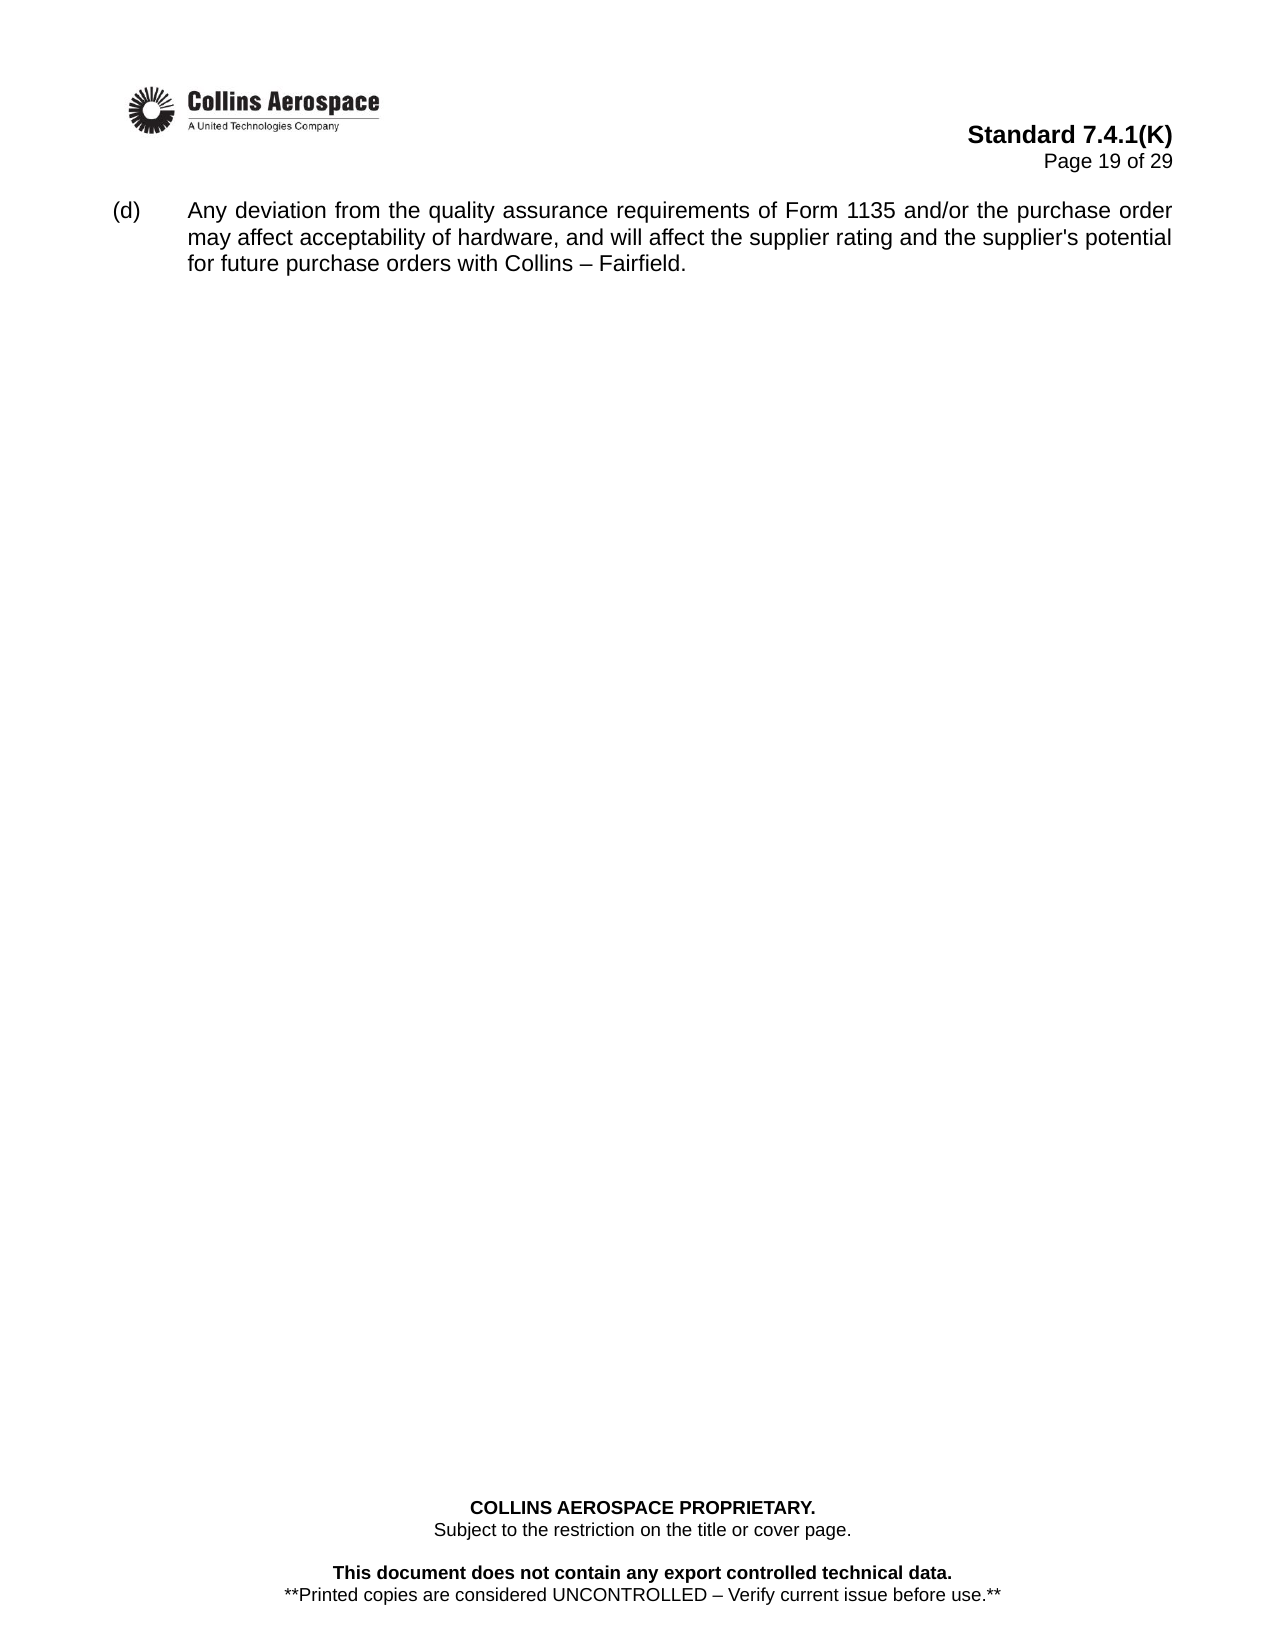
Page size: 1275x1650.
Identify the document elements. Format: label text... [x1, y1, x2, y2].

subtitle Any deviation from the quality assurance requirements of Form 1135 and/or the purchase order may affect acceptability of hardware, and will affect the supplier rating and the supplier's potential for future purchase orders with Collins – Fairfield. [112, 197, 1173, 276]
picture [113, 74, 400, 144]
